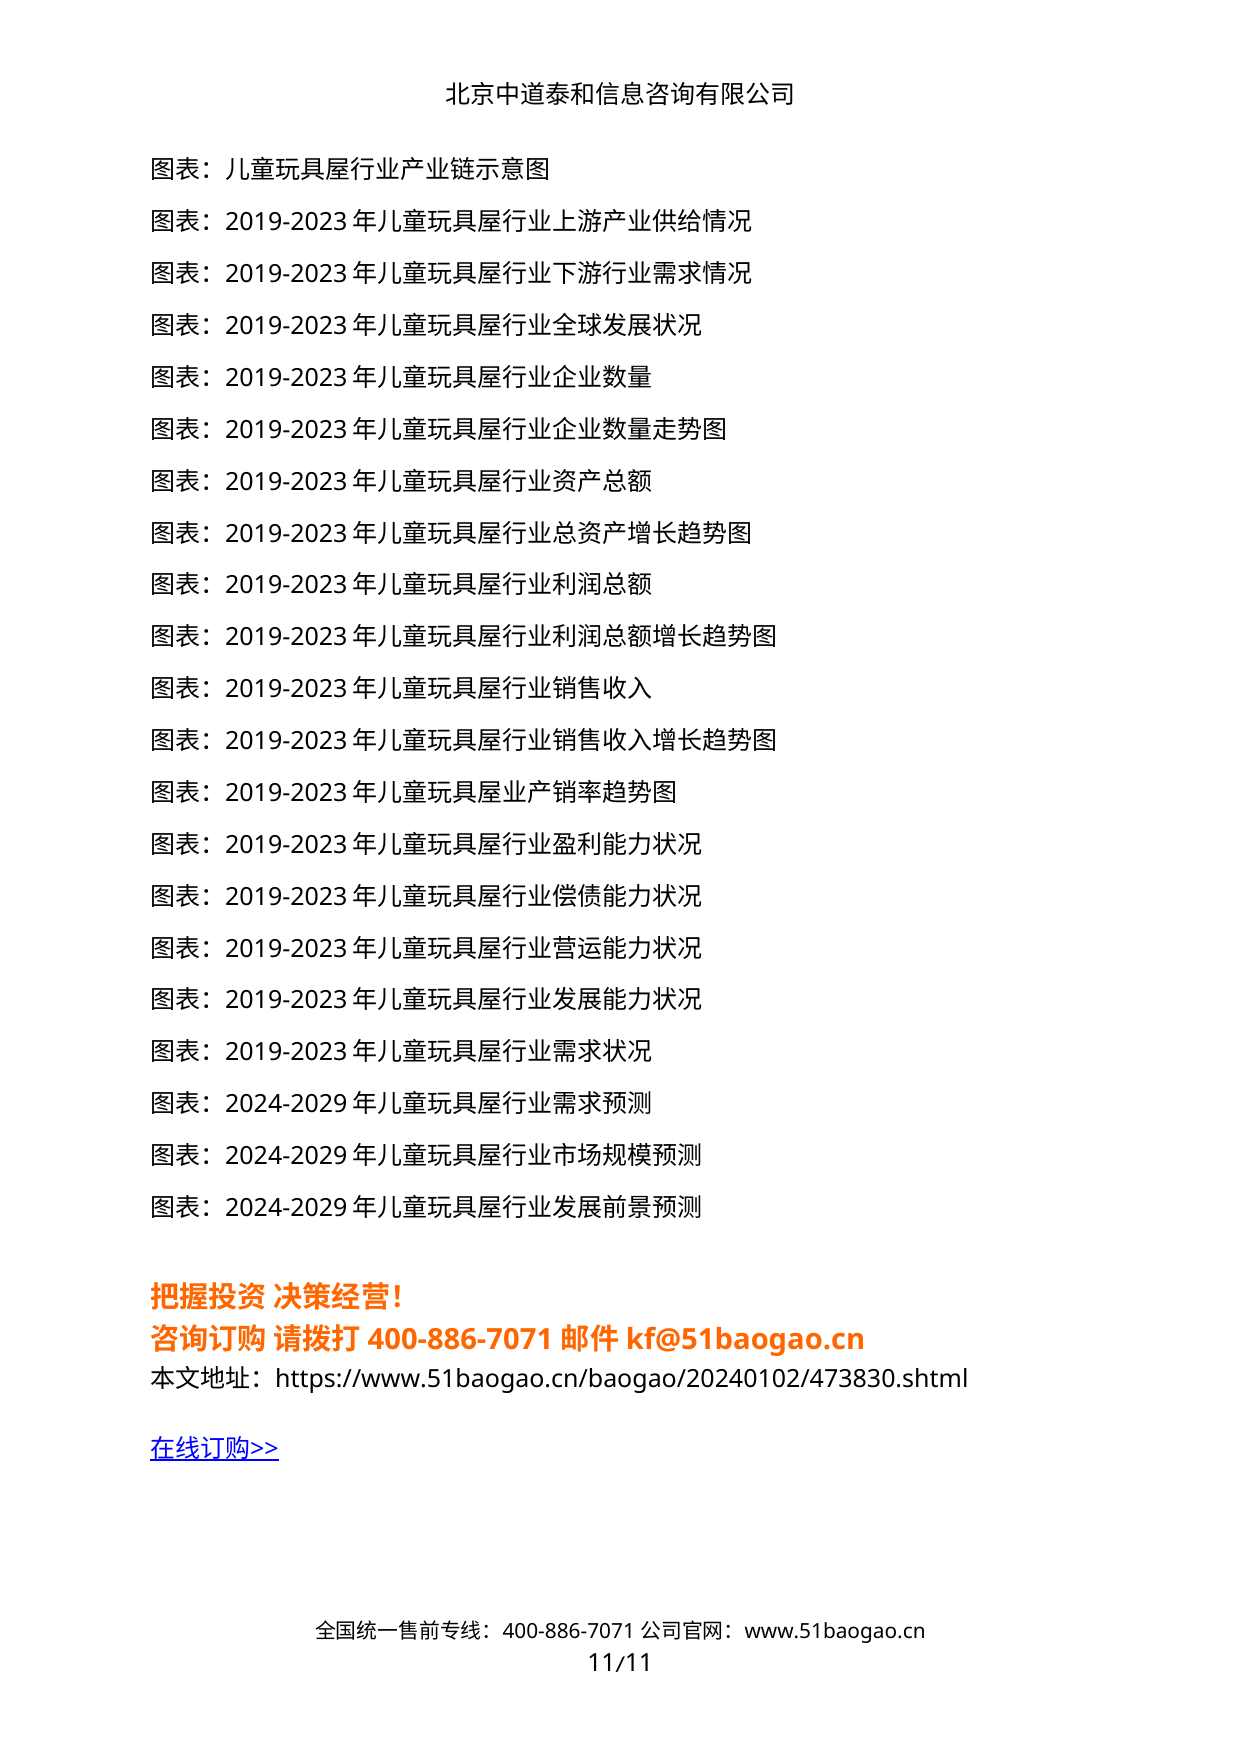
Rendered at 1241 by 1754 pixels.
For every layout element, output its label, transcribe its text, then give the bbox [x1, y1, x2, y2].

text 图表：2019-2023年儿童玩具屋行业企业数量 [150, 357, 1090, 394]
text 图表：2019-2023年儿童玩具屋业产销率趋势图 [150, 772, 1090, 809]
text 图表：2024-2029年儿童玩具屋行业市场规模预测 [150, 1136, 1090, 1172]
text 图表：2019-2023年儿童玩具屋行业下游行业需求情况 [150, 254, 1090, 290]
text 图表：2019-2023年儿童玩具屋行业营运能力状况 [150, 928, 1090, 964]
text 图表：儿童玩具屋行业产业链示意图 [150, 150, 1090, 186]
text 图表：2019-2023年儿童玩具屋行业需求状况 [150, 1032, 1090, 1068]
text 图表：2019-2023年儿童玩具屋行业偿债能力状况 [150, 876, 1090, 912]
text 图表：2019-2023年儿童玩具屋行业全球发展状况 [150, 306, 1090, 342]
text 图表：2019-2023年儿童玩具屋行业资产总额 [150, 461, 1090, 497]
text 图表：2019-2023年儿童玩具屋行业利润总额增长趋势图 [150, 617, 1090, 653]
text 图表：2019-2023年儿童玩具屋行业盈利能力状况 [150, 824, 1090, 861]
text 图表：2024-2029年儿童玩具屋行业需求预测 [150, 1084, 1090, 1120]
text 在线订购>> [150, 1394, 1090, 1465]
text 图表：2019-2023年儿童玩具屋行业利润总额 [150, 565, 1090, 601]
text 图表：2019-2023年儿童玩具屋行业销售收入增长趋势图 [150, 721, 1090, 757]
text 图表：2019-2023年儿童玩具屋行业发展能力状况 [150, 980, 1090, 1016]
text 图表：2019-2023年儿童玩具屋行业上游产业供给情况 [150, 202, 1090, 238]
text 图表：2019-2023年儿童玩具屋行业总资产增长趋势图 [150, 513, 1090, 549]
text 图表：2019-2023年儿童玩具屋行业销售收入 [150, 669, 1090, 705]
text 把握投资 决策经营！咨询订购 请拨打 400-886-7071 邮件 kf@51baogao.cn本文地址：https://www.51baogao.cn/baogao/20240102/473830.shtml [150, 1239, 1090, 1394]
text 图表：2019-2023年儿童玩具屋行业企业数量走势图 [150, 409, 1090, 446]
text 图表：2024-2029年儿童玩具屋行业发展前景预测 [150, 1187, 1090, 1224]
